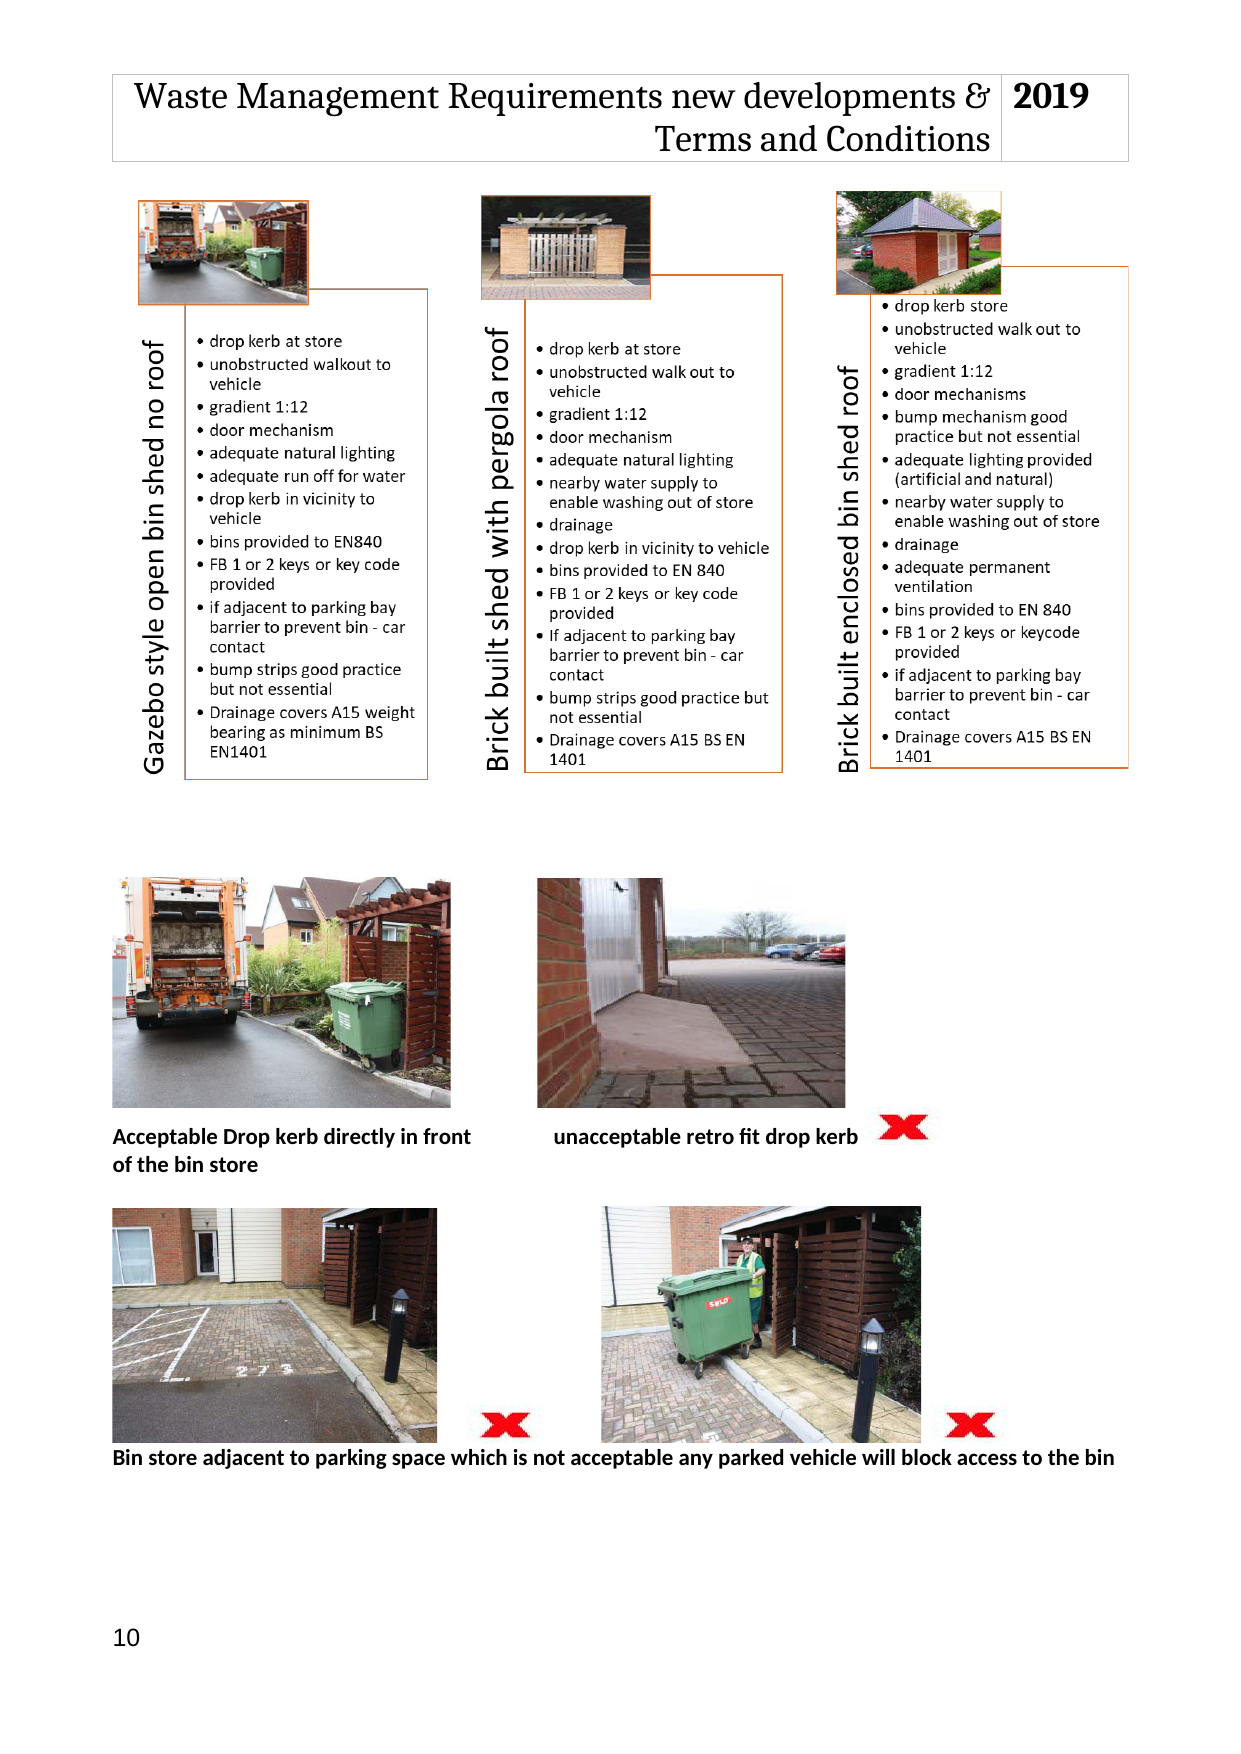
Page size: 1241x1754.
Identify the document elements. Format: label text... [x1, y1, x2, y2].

text Acceptable Drop kerb directly in front unacceptable retro fit drop kerb [112, 1107, 1131, 1150]
picture [820, 191, 1129, 793]
picture [112, 200, 430, 793]
text of the bin store [112, 1150, 1131, 1178]
text Bin store adjacent to parking space which is not acceptable any parked vehicle will block access to the bin [112, 1443, 1131, 1471]
picture [466, 195, 784, 793]
